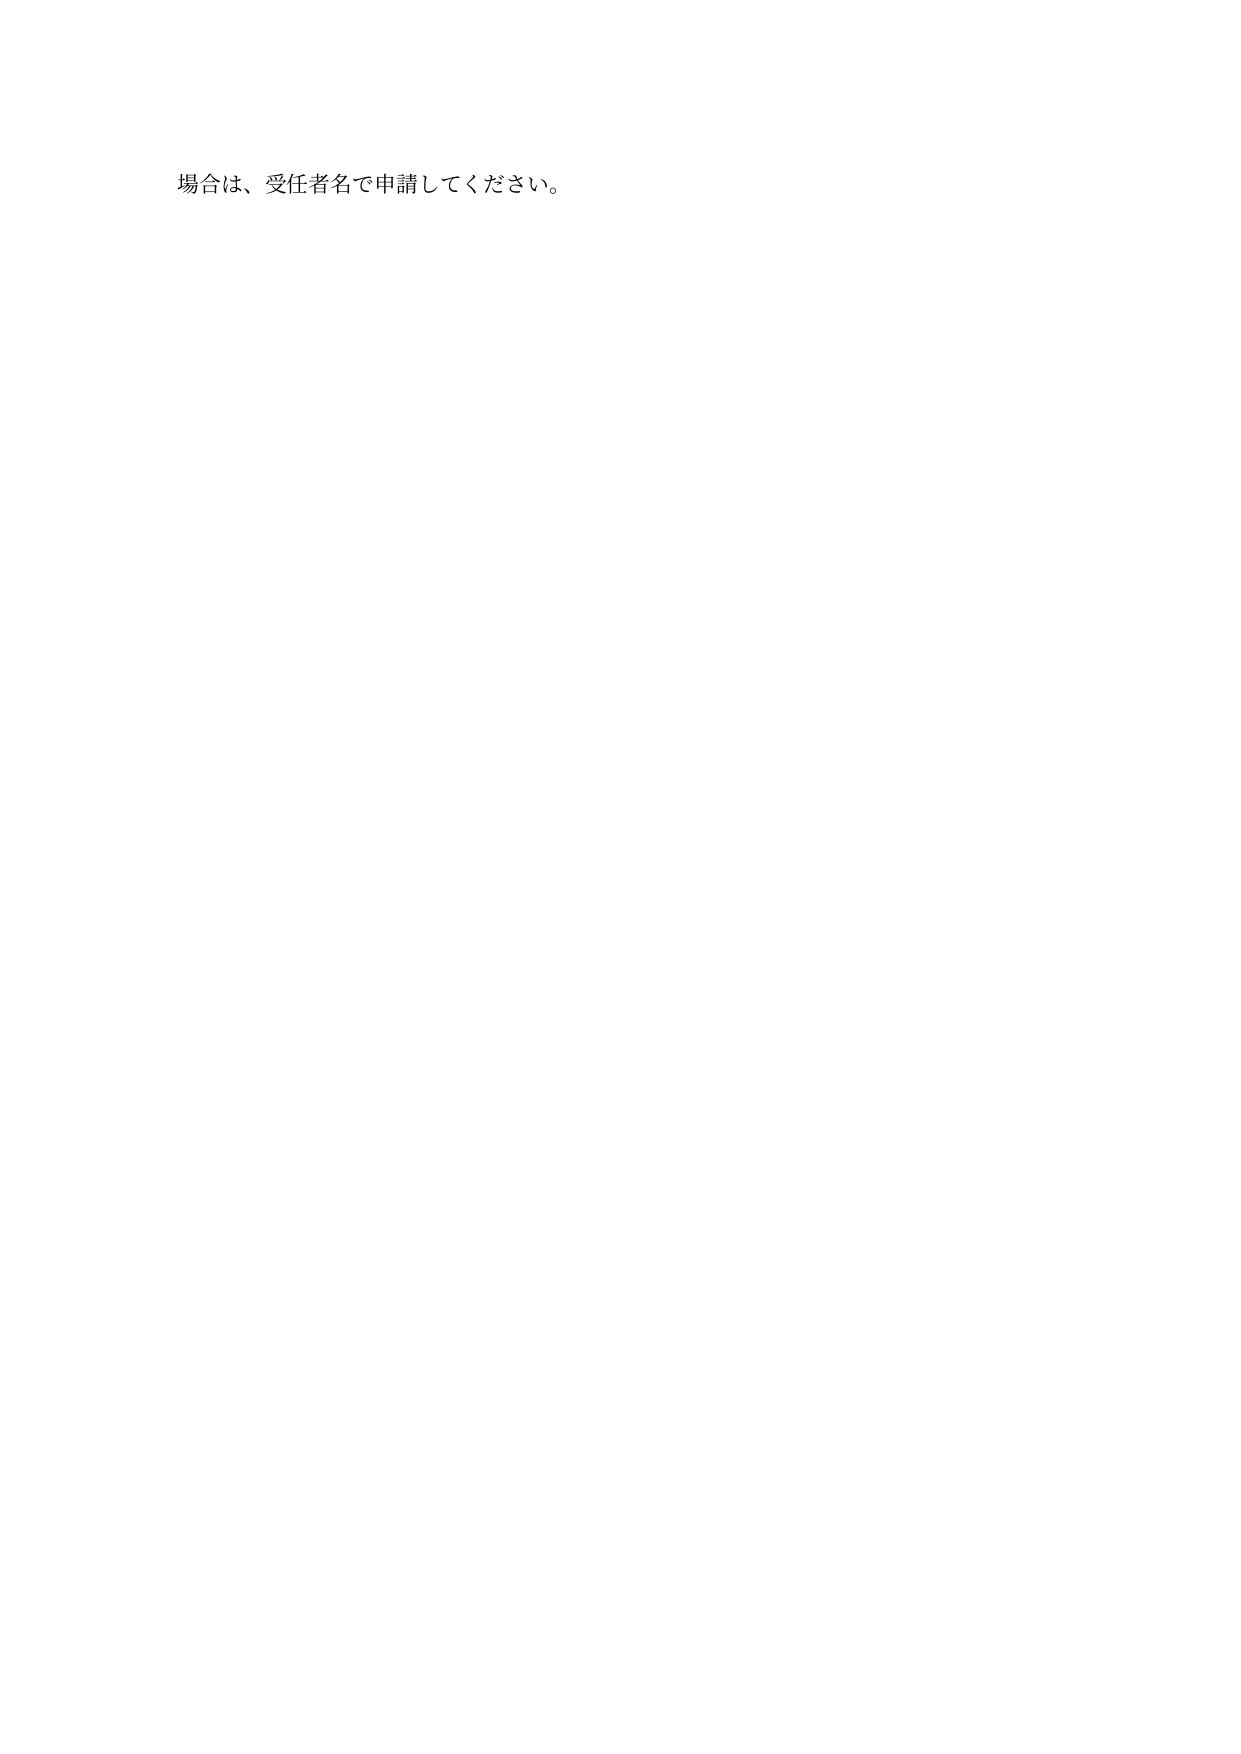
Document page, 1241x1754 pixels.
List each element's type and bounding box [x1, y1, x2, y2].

text [177, 164, 1063, 202]
